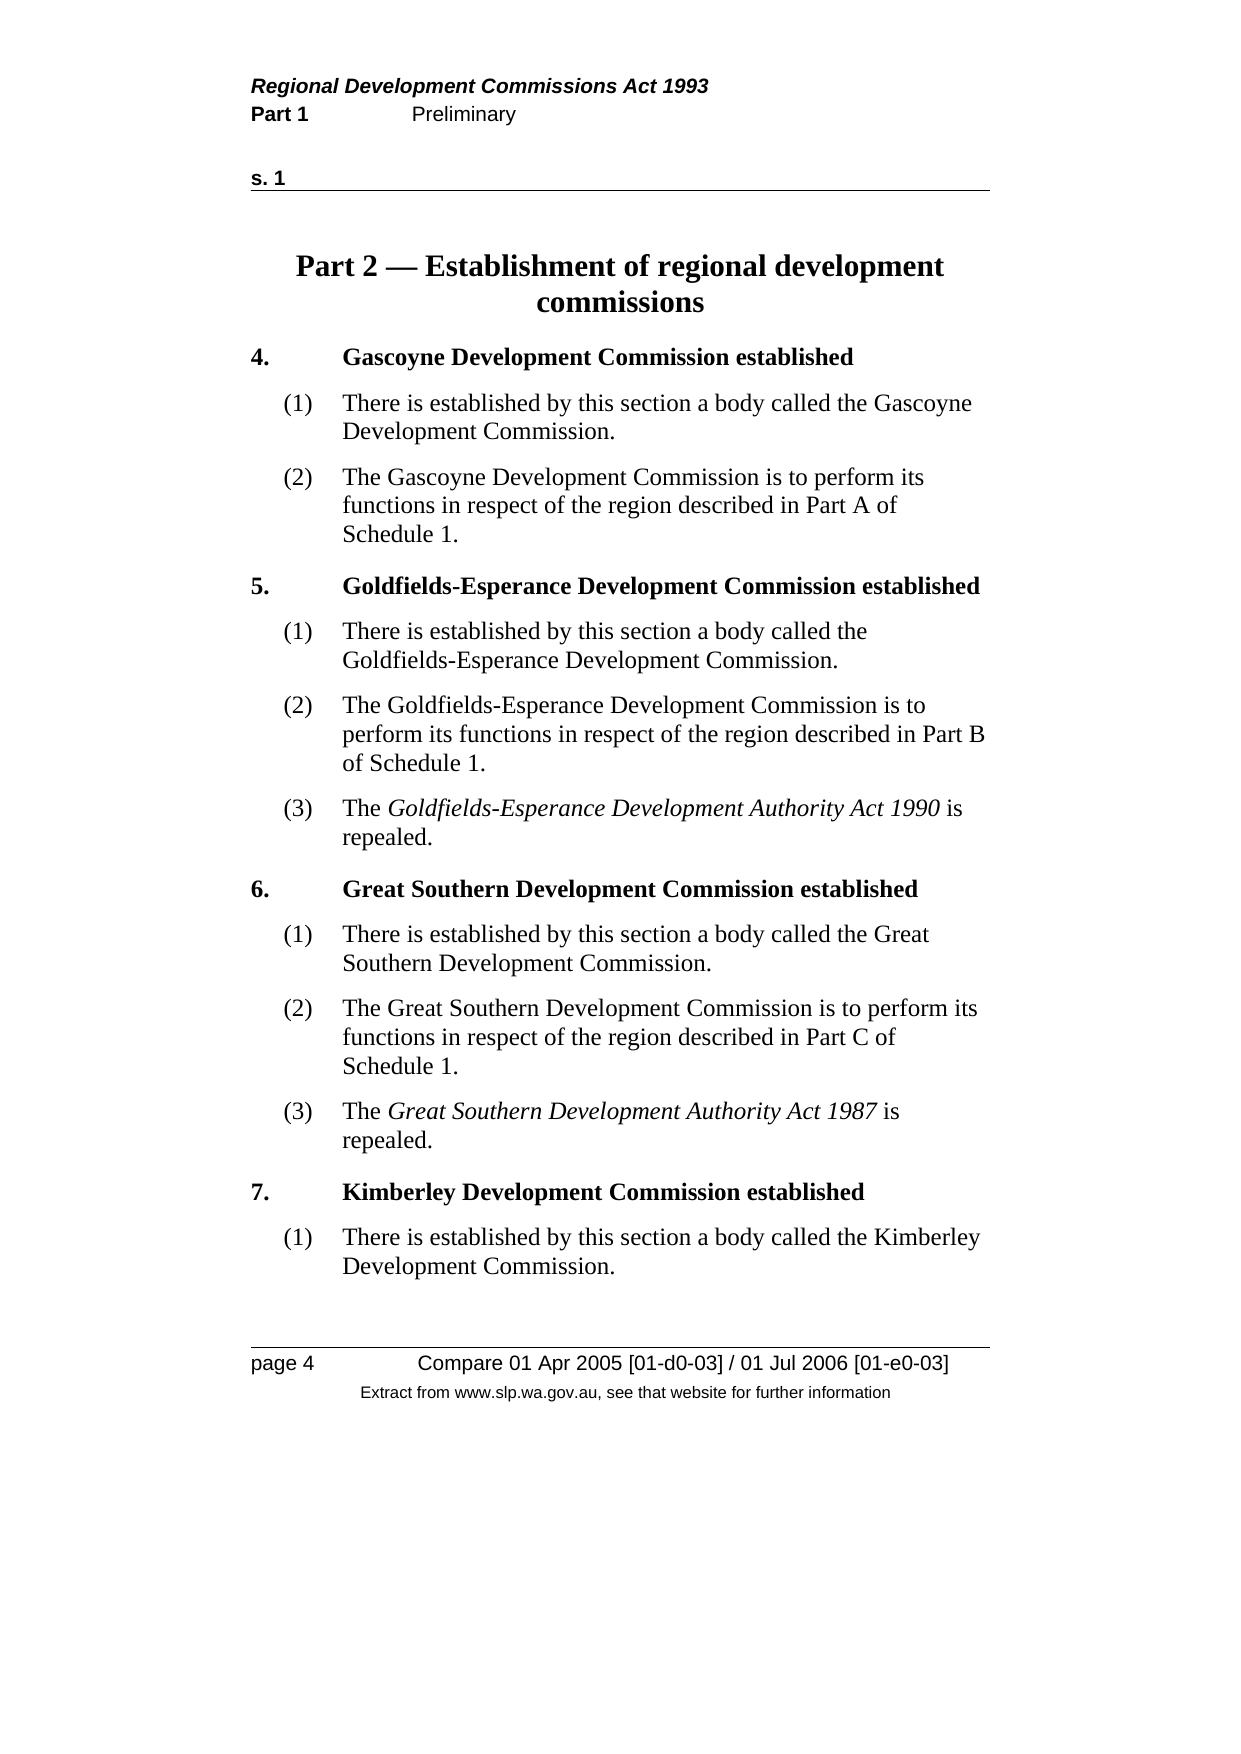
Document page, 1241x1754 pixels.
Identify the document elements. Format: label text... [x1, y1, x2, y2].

subtitle 5. Goldfields-Esperance Development Commission established [251, 571, 990, 600]
text (2) The Goldfields-Esperance Development Commission is to perform its functions in respect of the region described in Part B of Schedule 1. [251, 691, 990, 777]
text (3) The Great Southern Development Authority Act 1987 is repealed. [251, 1096, 990, 1154]
subtitle 7. Kimberley Development Commission established [251, 1177, 990, 1206]
text (3) The Goldfields-Esperance Development Authority Act 1990 is repealed. [251, 793, 990, 851]
text (2) The Gascoyne Development Commission is to perform its functions in respect of the region described in Part A of Schedule 1. [251, 462, 990, 548]
text (2) The Great Southern Development Commission is to perform its functions in respect of the region described in Part C of Schedule 1. [251, 993, 990, 1080]
subtitle 6. Great Southern Development Commission established [251, 874, 990, 903]
text (1) There is established by this section a body called the Great Southern Development Commission. [251, 919, 990, 977]
text (1) There is established by this section a body called the Kimberley Development Commission. [251, 1222, 990, 1280]
subtitle 4. Gascoyne Development Commission established [251, 342, 990, 371]
text (1) There is established by this section a body called the Goldfields-Esperance Development Commission. [251, 616, 990, 674]
subtitle Part 2 — Establishment of regional development commissions [251, 247, 990, 319]
text (1) There is established by this section a body called the Gascoyne Development Commission. [251, 388, 990, 445]
